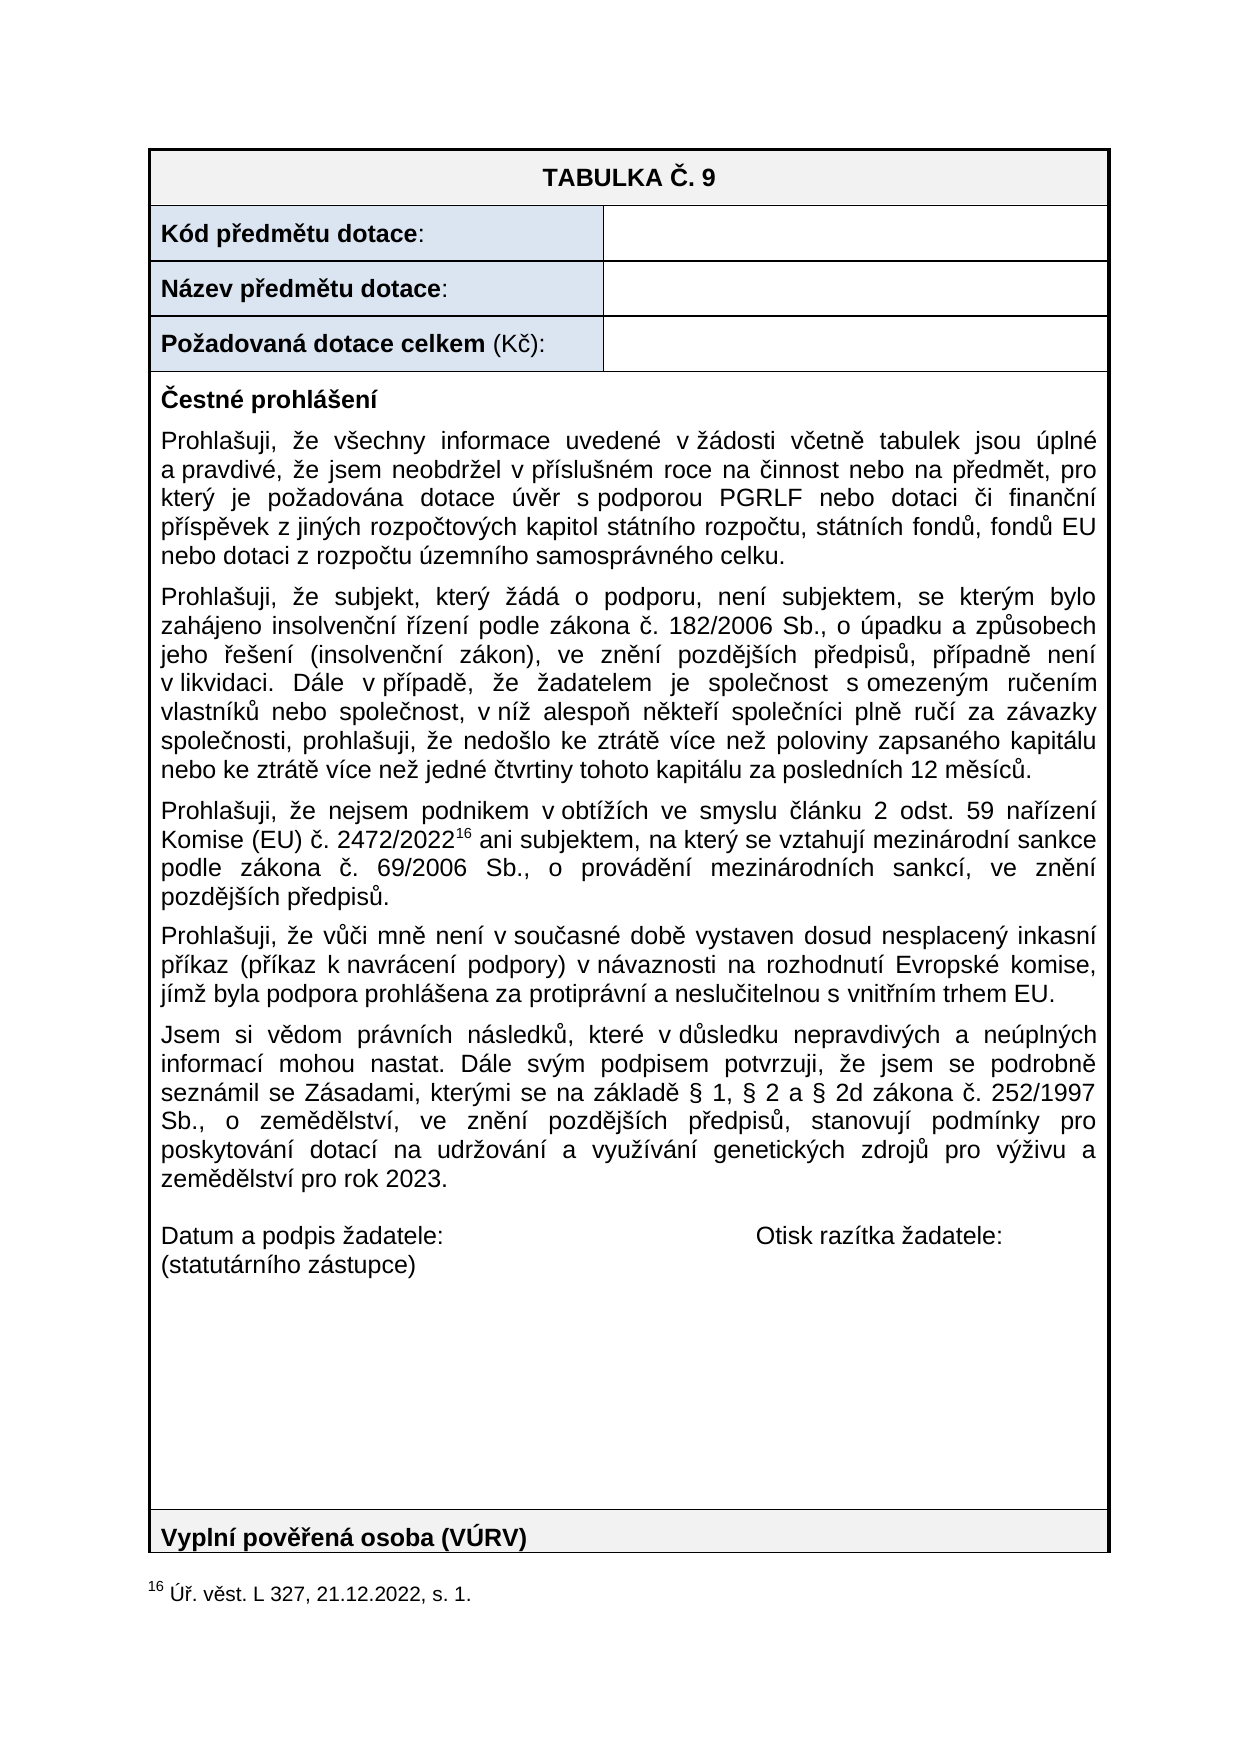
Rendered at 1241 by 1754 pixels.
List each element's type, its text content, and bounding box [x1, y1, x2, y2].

table_cell Název předmětu dotace: [151, 262, 603, 315]
table_header TABULKA Č. 9 [151, 151, 1107, 204]
table_cell [604, 262, 1107, 315]
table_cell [151, 1510, 1107, 1552]
table_cell Čestné prohlášení Prohlašuji, že všechny informace uvedené v žádosti včetně tabulek jsou úplné a pravdivé, že jsem neobdržel v příslušném roce na činnost nebo na předmět, pro který je požadována dotace úvěr s podporou PGRLF nebo dotaci či finanční příspěvek z jiných rozpočtových kapitol státního rozpočtu, státních fondů, fondů EU nebo dotaci z rozpočtu územního samosprávného celku. Prohlašuji, že subjekt, který žádá o podporu, není subjektem, se kterým bylo zahájeno insolvenční řízení podle zákona č. 182/2006 Sb., o úpadku a způsobech jeho řešení (insolvenční zákon), ve znění pozdějších předpisů, případně není v likvidaci. Dále v případě, že žadatelem je společnost s omezeným ručením vlastníků nebo společnost, v níž alespoň někteří společníci plně ručí za závazky společnosti, prohlašuji, že nedošlo ke ztrátě více než poloviny zapsaného kapitálu nebo ke ztrátě více než jedné čtvrtiny tohoto kapitálu za posledních 12 měsíců. Prohlašuji, že nejsem podnikem v obtížích ve smyslu článku 2 odst. 59 nařízení Komise (EU) č. 2472/2022 ani subjektem, na který se vztahují mezinárodní sankce podle zákona č. 69/2006 Sb., o provádění mezinárodních sankcí, ve znění pozdějších předpisů. Prohlašuji, že vůči mně není v současné době vystaven dosud nesplacený inkasní příkaz (příkaz k navrácení podpory) v návaznosti na rozhodnutí Evropské komise, jímž byla podpora prohlášena za protiprávní a neslučitelnou s vnitřním trhem EU. Jsem si vědom právních následků, které v důsledku nepravdivých a neúplných informací mohou nastat. Dále svým podpisem potvrzuji, že jsem se podrobně seznámil se Zásadami, kterými se na základě § 1, § 2 a § 2d zákona č. 252/1997 Sb., o zemědělství, ve znění pozdějších předpisů, stanovují podmínky pro poskytování dotací na udržování a využívání genetických zdrojů pro výživu a zemědělství pro rok 2023. Datum a podpis žadatele: Otisk razítka žadatele: (statutárního zástupce) [151, 372, 1107, 1509]
table_cell Kód předmětu dotace: [151, 206, 603, 260]
table_cell [604, 206, 1107, 260]
table_cell Požadovaná dotace celkem (Kč): [151, 317, 603, 371]
table_cell [604, 317, 1107, 371]
